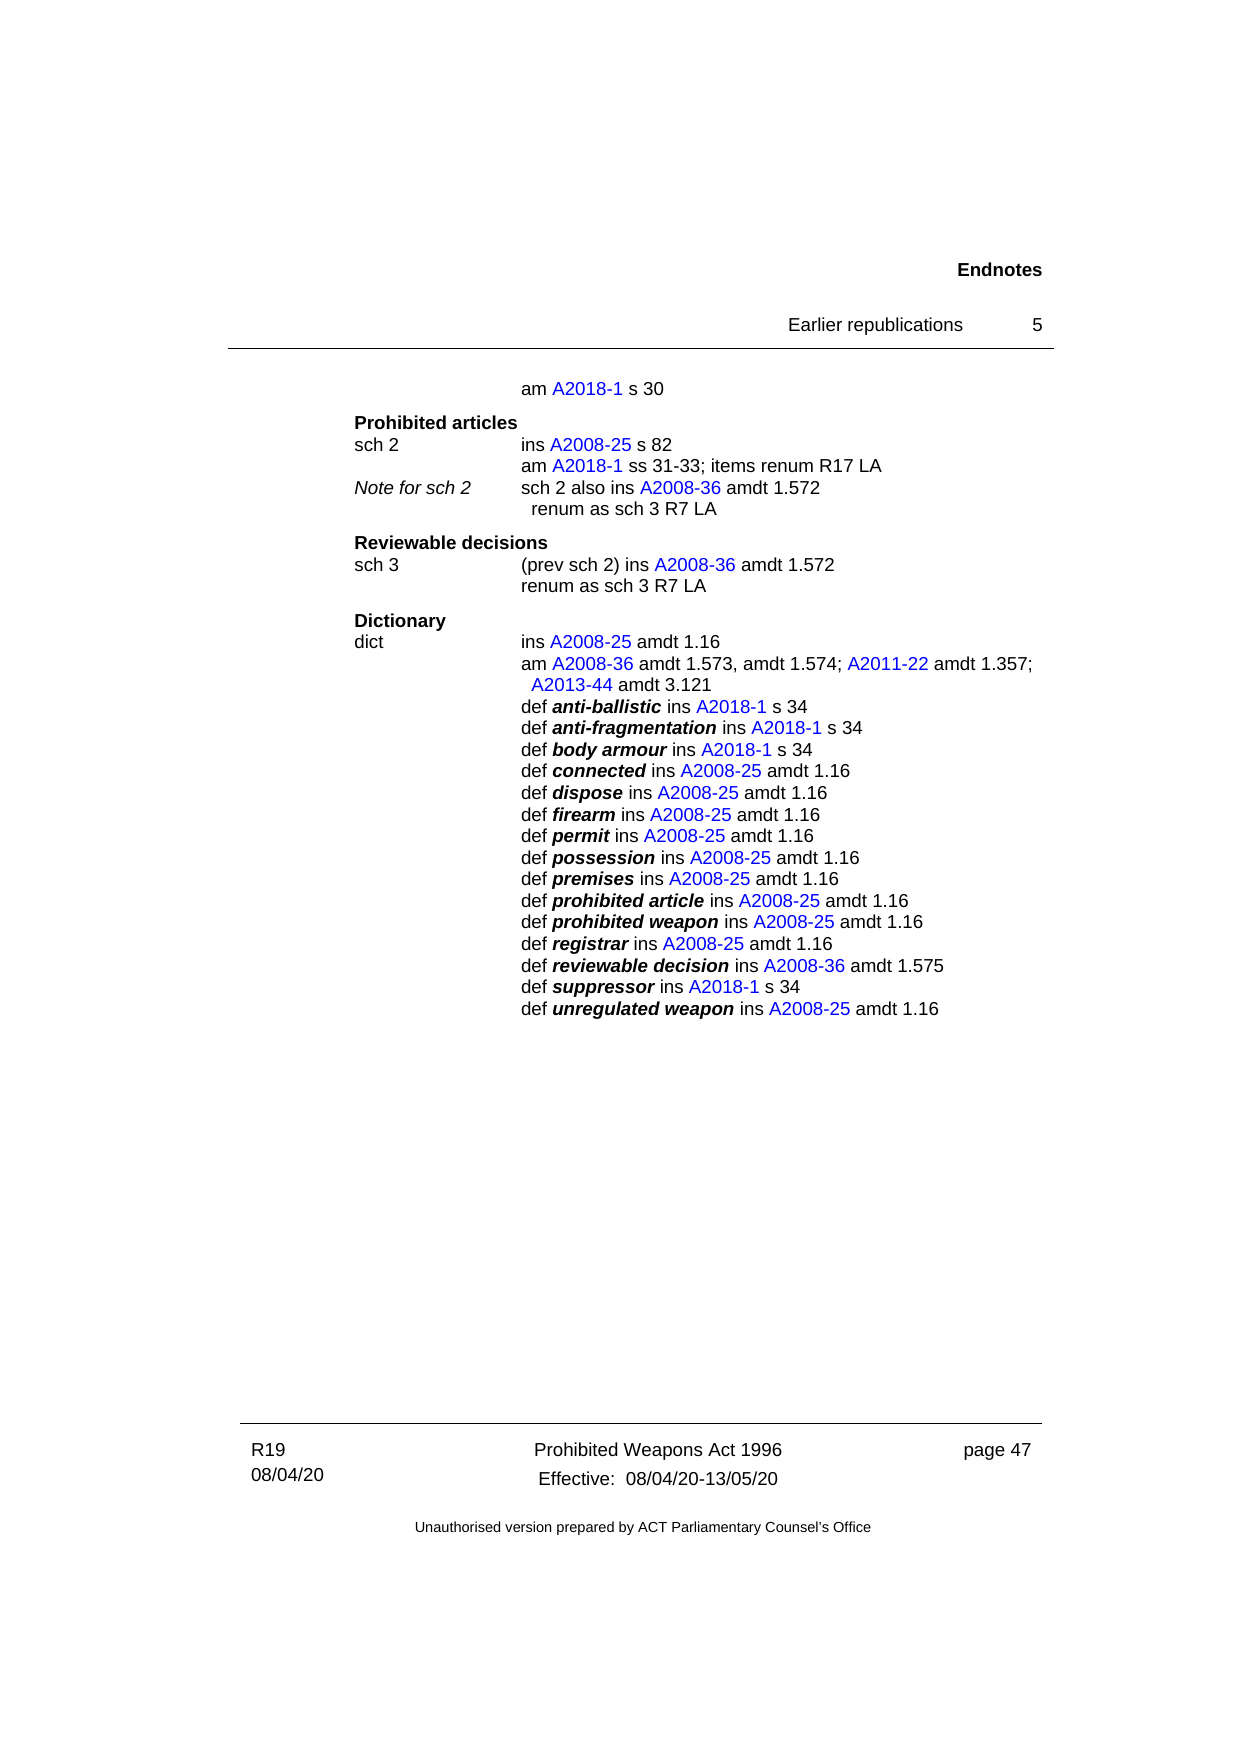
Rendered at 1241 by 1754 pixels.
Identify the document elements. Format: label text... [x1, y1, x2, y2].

text def permit ins A2008-25 amdt 1.16 [354, 825, 1042, 847]
text sch 2 ins A2008-25 s 82 [354, 433, 1042, 455]
text def connected ins A2008-25 amdt 1.16 [354, 760, 1042, 782]
text def anti-ballistic ins A2018-1 s 34 [354, 696, 1042, 717]
text am A2018-1 ss 31-33; items renum R17 LA [354, 455, 1042, 477]
text def dispose ins A2008-25 amdt 1.16 [354, 782, 1042, 803]
text def anti-fragmentation ins A2018-1 s 34 [354, 717, 1042, 739]
text def body armour ins A2018-1 s 34 [354, 739, 1042, 760]
text def registrar ins A2008-25 amdt 1.16 [354, 933, 1042, 954]
text renum as sch 3 R7 LA [354, 575, 1042, 597]
text def reviewable decision ins A2008-36 amdt 1.575 [354, 954, 1042, 976]
text am A2018-1 s 30 [354, 378, 1042, 399]
text sch 3 (prev sch 2) ins A2008-36 amdt 1.572 [354, 554, 1042, 575]
text def prohibited article ins A2008-25 amdt 1.16 [354, 890, 1042, 911]
text Prohibited articles [354, 412, 1042, 433]
text Dictionary [354, 609, 1042, 631]
text am A2008-36 amdt 1.573, amdt 1.574; A2011-22 amdt 1.357; A2013-44 amdt 3.121 [354, 652, 1042, 696]
text def suppressor ins A2018-1 s 34 [354, 976, 1042, 997]
text dict ins A2008-25 amdt 1.16 [354, 631, 1042, 652]
text def premises ins A2008-25 amdt 1.16 [354, 868, 1042, 890]
text def unregulated weapon ins A2008-25 amdt 1.16 [354, 997, 1042, 1019]
text def firearm ins A2008-25 amdt 1.16 [354, 803, 1042, 825]
text Reviewable decisions [354, 532, 1042, 554]
text def possession ins A2008-25 amdt 1.16 [354, 847, 1042, 868]
text def prohibited weapon ins A2008-25 amdt 1.16 [354, 911, 1042, 933]
text Note for sch 2 sch 2 also ins A2008-36 amdt 1.572 renum as sch 3 R7 LA [354, 477, 1042, 520]
